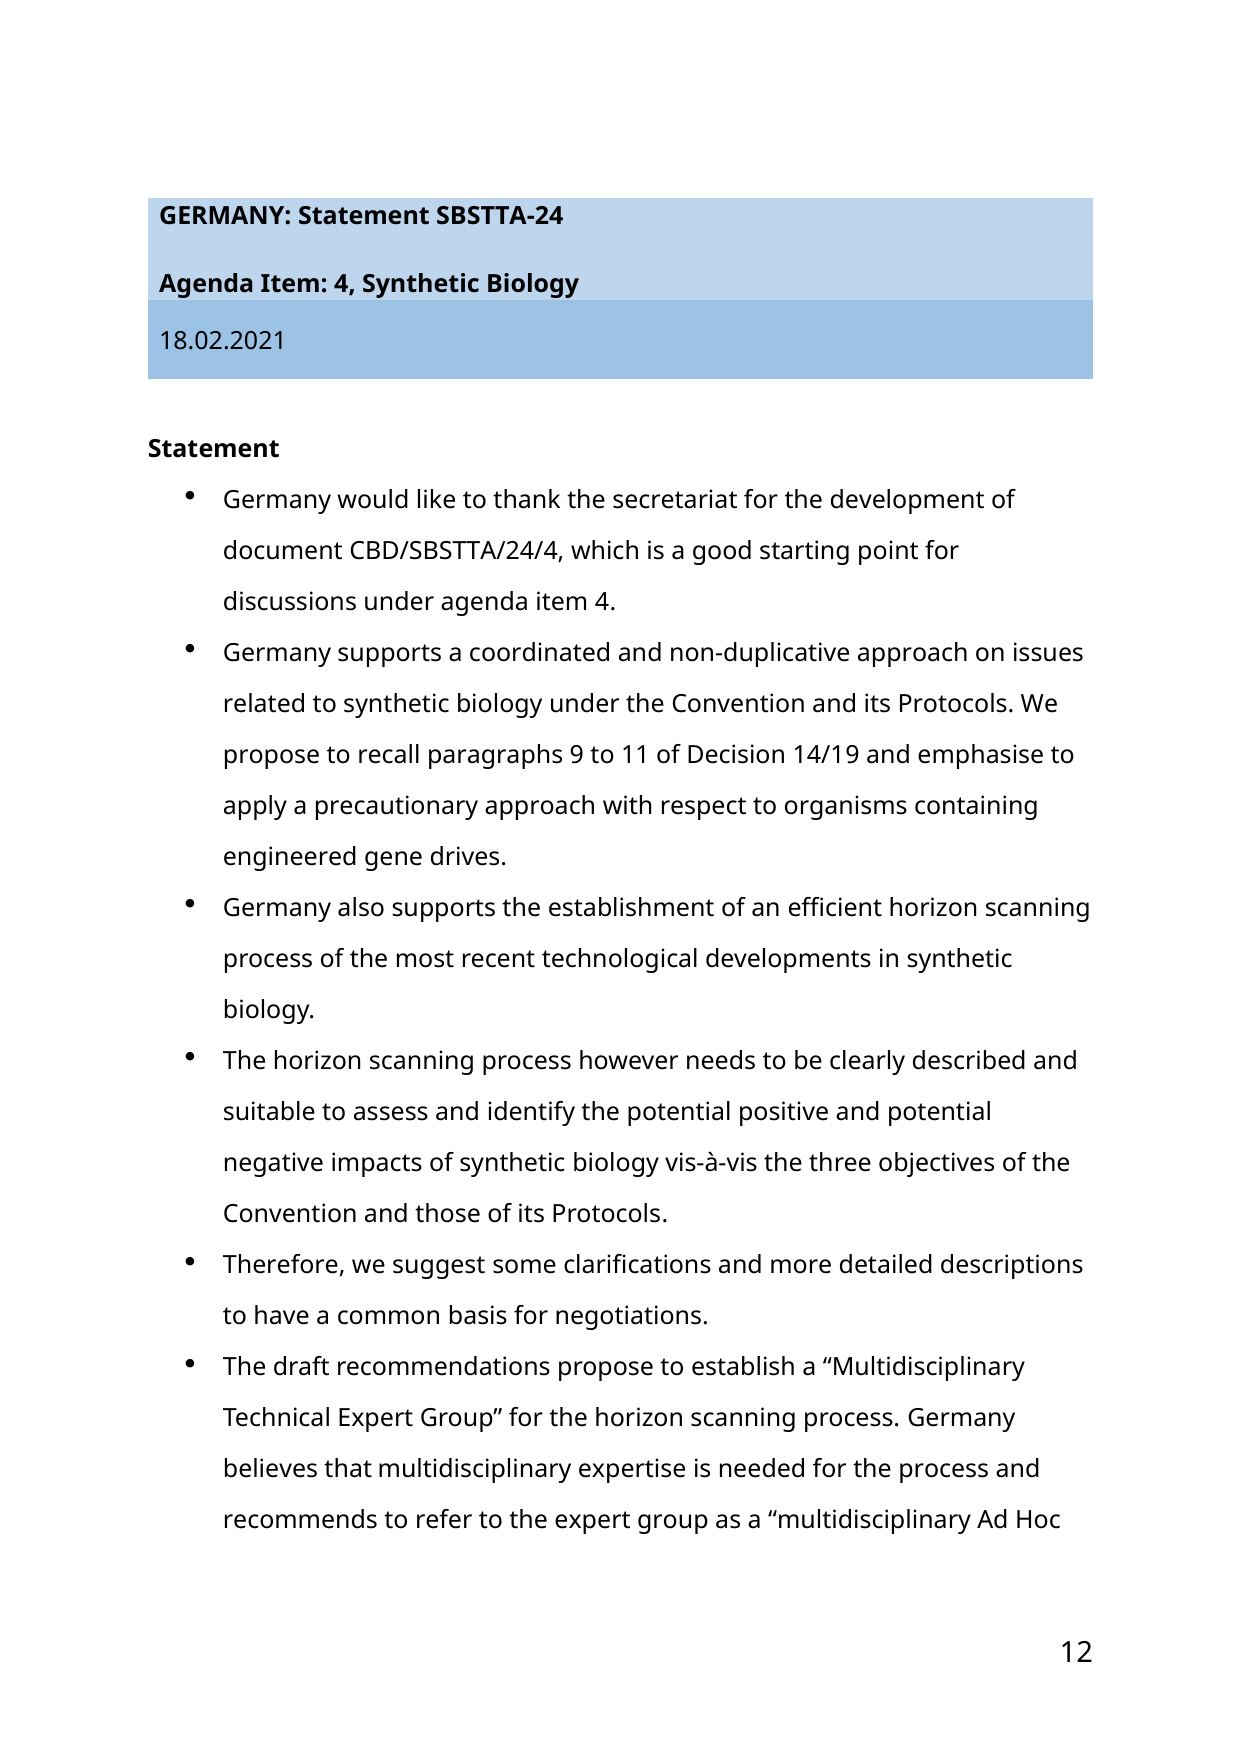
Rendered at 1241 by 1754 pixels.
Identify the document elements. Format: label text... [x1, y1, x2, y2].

table_cell 18.02.2021 [148, 300, 1093, 379]
list Germany also supports the establishment of an efficient horizon scanning process of the most recent technological developments in synthetic biology. [186, 890, 1092, 1026]
list Germany supports a coordinated and non-duplicative approach on issues related to synthetic biology under the Convention and its Protocols. We propose to recall paragraphs 9 to 11 of Decision 14/19 and emphasise to apply a precautionary approach with respect to organisms containing engineered gene drives. [186, 634, 1092, 873]
list Therefore, we suggest some clarifications and more detailed descriptions to have a common basis for negotiations. [186, 1247, 1092, 1332]
list The horizon scanning process however needs to be clearly described and suitable to assess and identify the potential positive and potential negative impacts of synthetic biology vis-à-vis the three objectives of the Convention and those of its Protocols. [186, 1043, 1092, 1230]
list Germany would like to thank the secretariat for the development of document CBD/SBSTTA/24/4, which is a good starting point for discussions under agenda item 4. [186, 481, 1092, 617]
text Statement [148, 430, 1092, 464]
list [186, 1349, 1092, 1536]
table_header GERMANY: Statement SBSTTA-24 Agenda Item: 4, Synthetic Biology [148, 198, 1093, 300]
